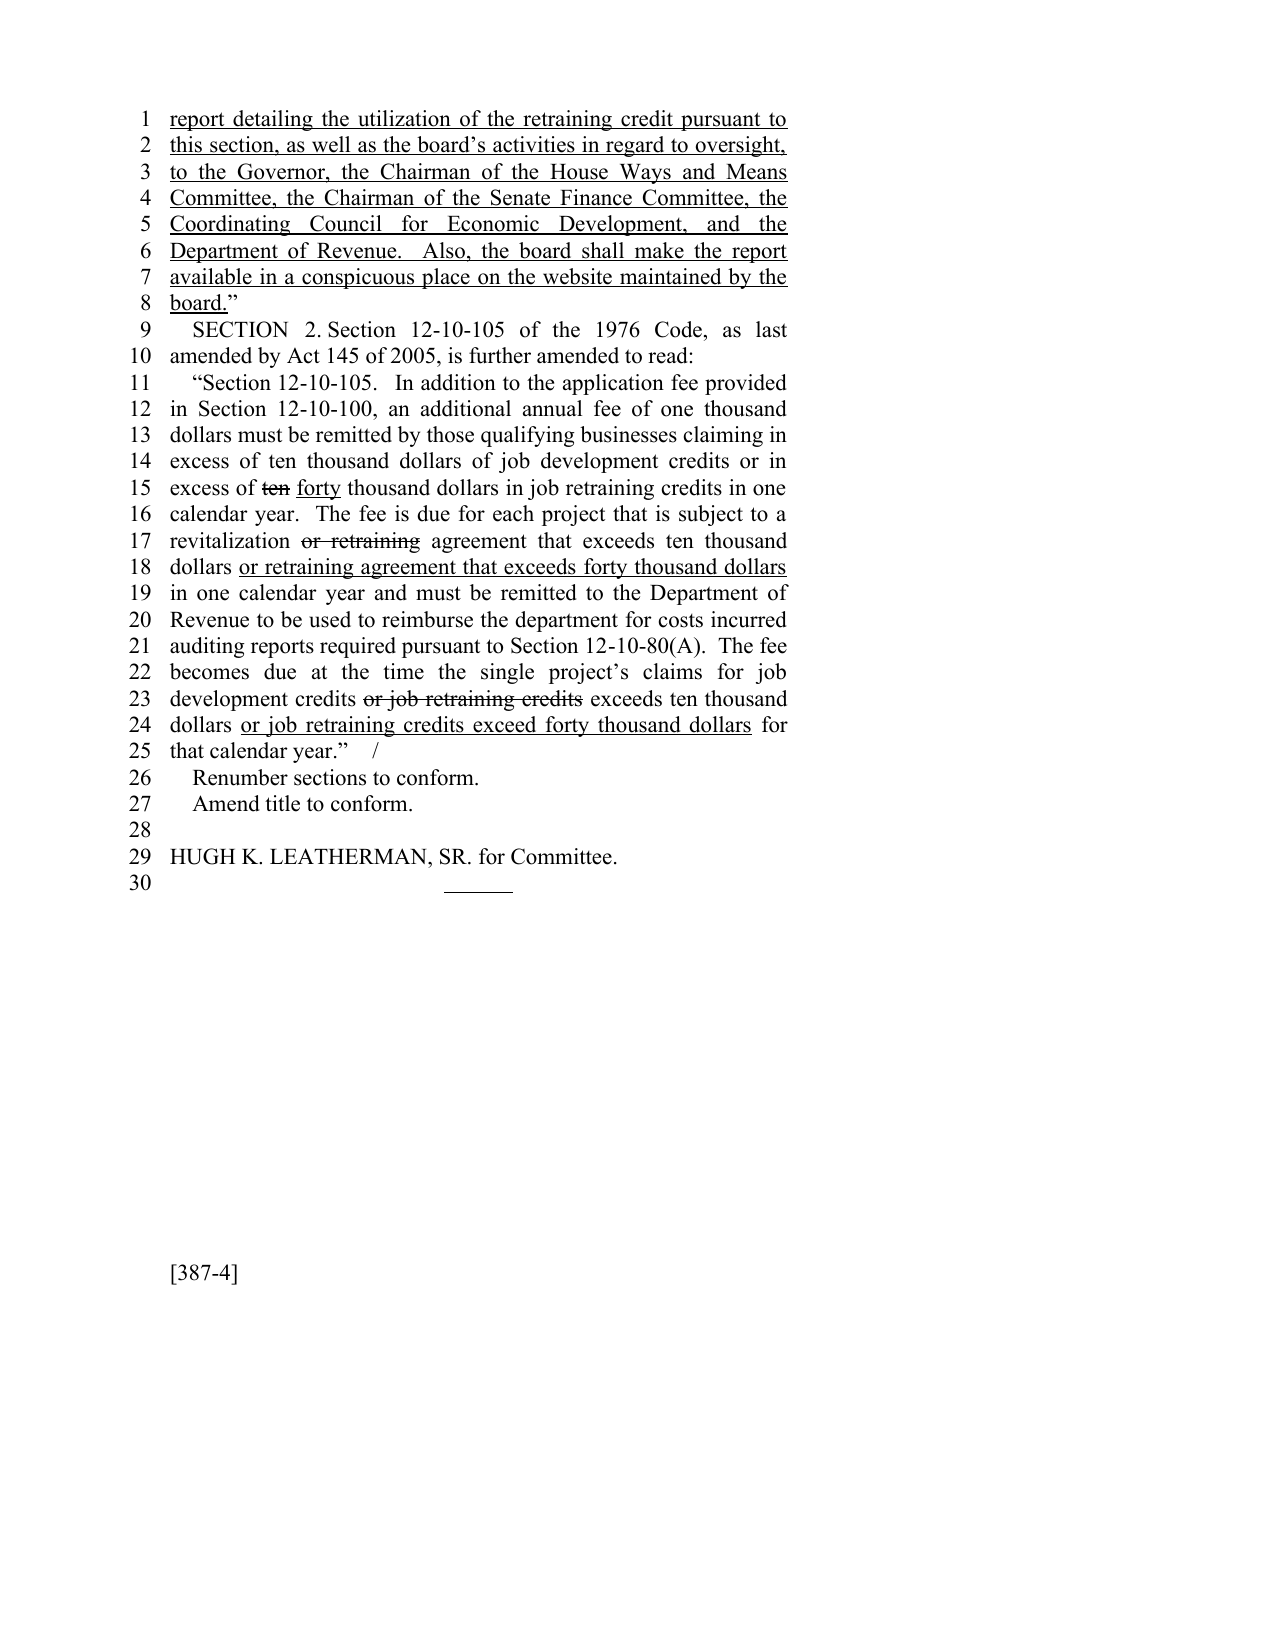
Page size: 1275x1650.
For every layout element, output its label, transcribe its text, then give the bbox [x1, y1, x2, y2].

text Renumber sections to conform. [169, 764, 787, 790]
text “Section 12-10-105. In addition to the application fee provided in Section 12-10-100, an additional annual fee of one thousand dollars must be remitted by those qualifying businesses claiming in excess of ten thousand dollars of job development credits or in excess of ten forty thousand dollars in job retraining credits in one calendar year. The fee is due for each project that is subject to a revitalization or retraining agreement that exceeds ten thousand dollars or retraining agreement that exceeds forty thousand dollars in one calendar year and must be remitted to the Department of Revenue to be used to reimburse the department for costs incurred auditing reports required pursuant to Section 12-10-80(A). The fee becomes due at the time the single project’s claims for job development credits or job retraining credits exceeds ten thousand dollars or job retraining credits exceed forty thousand dollars for that calendar year.” / [169, 368, 787, 764]
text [169, 129, 787, 154]
text Amend title to conform. [169, 790, 787, 817]
text HUGH K. LEATHERMAN, SR. for Committee. [169, 843, 787, 869]
text SECTION 2. Section 12-10-105 of the 1976 Code, as last amended by Act 145 of 2005, is further amended to read: [169, 316, 787, 368]
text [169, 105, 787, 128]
